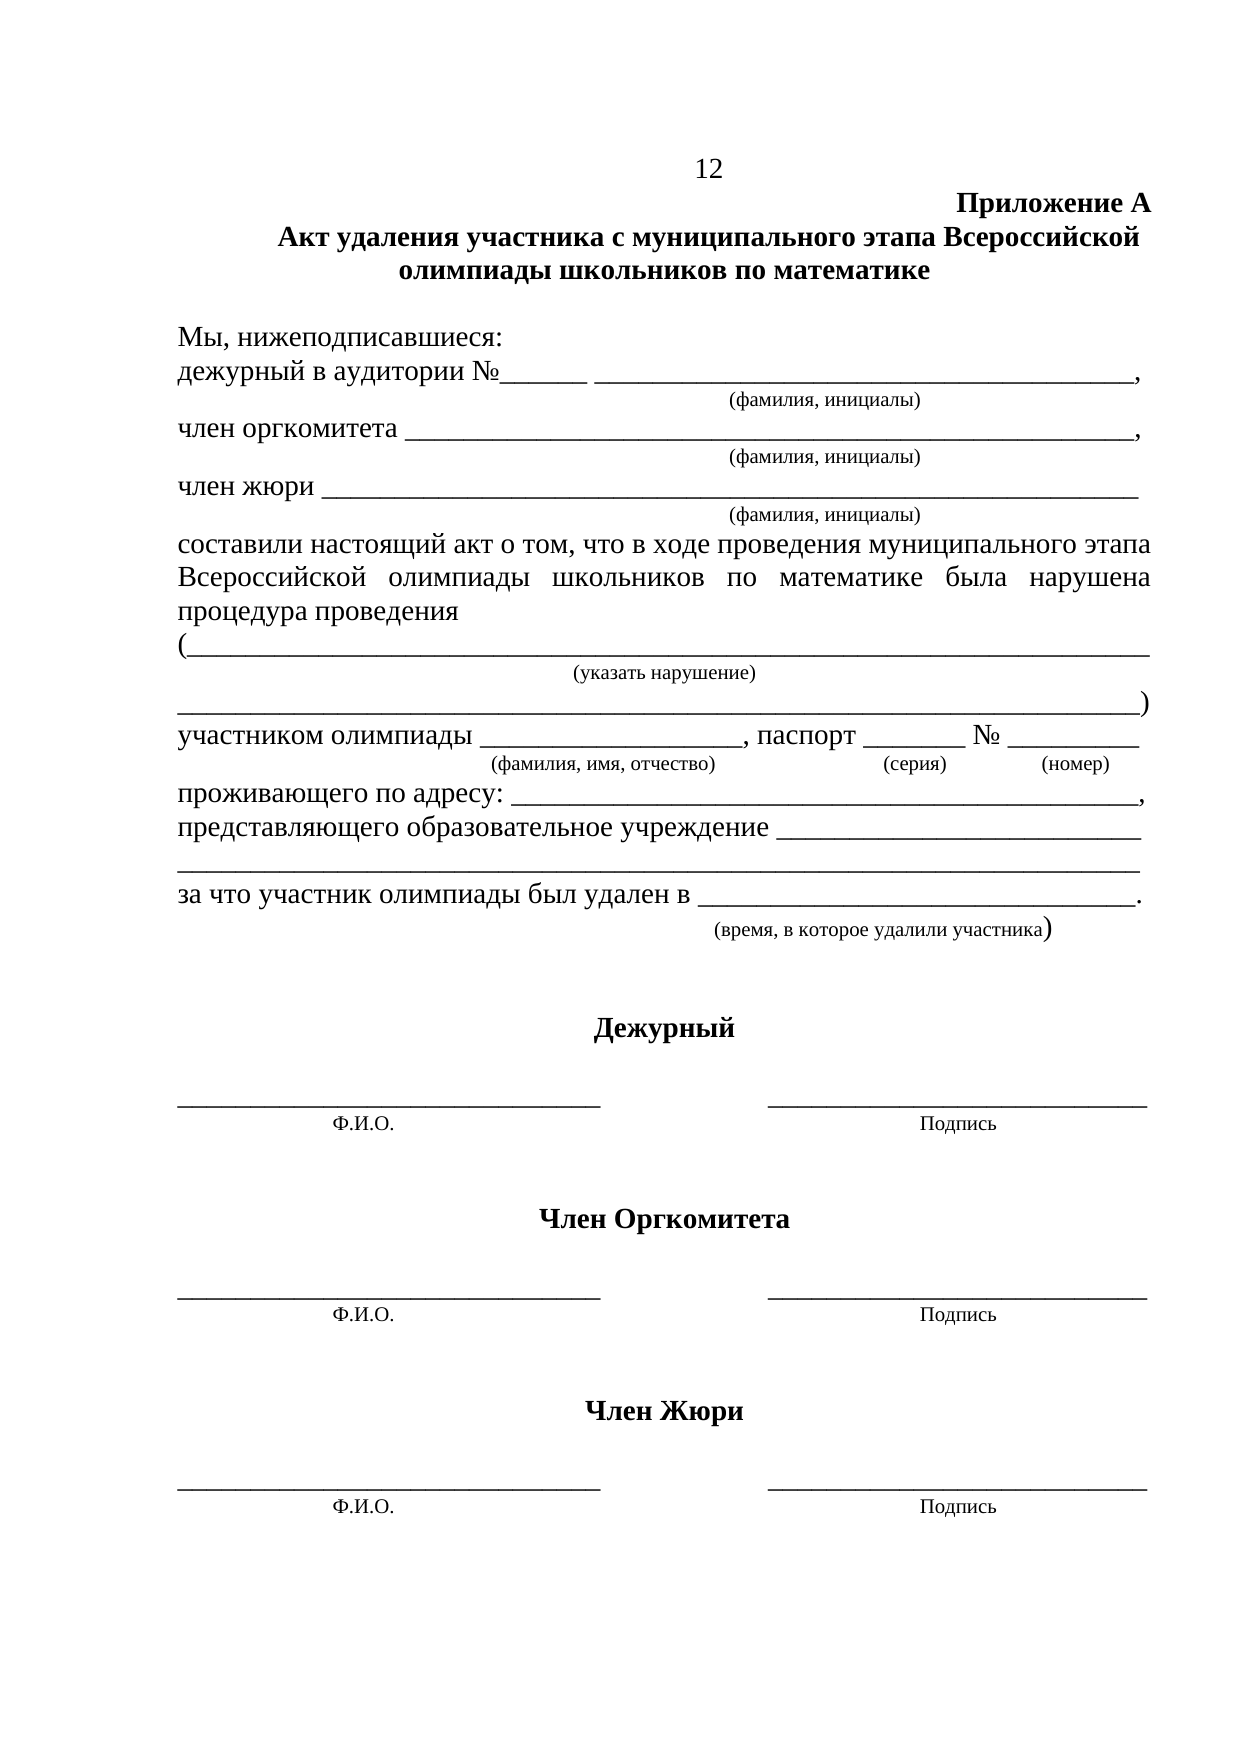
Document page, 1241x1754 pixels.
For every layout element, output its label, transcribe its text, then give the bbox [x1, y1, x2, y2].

text член оргкомитета __________________________________________________, [177, 411, 1152, 444]
text член жюри ________________________________________________________ [177, 468, 1152, 502]
text (фамилия, имя, отчество) (серия) (номер) [177, 751, 1152, 775]
text Ф.И.О. Подпись [177, 1494, 1152, 1518]
text Ф.И.О. Подпись [177, 1111, 1152, 1134]
text участником олимпиады __________________, паспорт _______ № _________ [177, 717, 1152, 751]
text (фамилия, инициалы) [177, 502, 1152, 526]
text Член Оргкомитета [177, 1202, 1152, 1235]
text за что участник олимпиады был удален в ______________________________. [177, 876, 1152, 909]
text (фамилия, инициалы) [177, 386, 1152, 411]
text __________________________________________________________________ [177, 842, 1152, 876]
text Ф.И.О. Подпись [177, 1302, 1152, 1326]
text __________________________________________________________________) [177, 684, 1152, 717]
text составили настоящий акт о том, что в ходе проведения муниципального этапа Всероссийской олимпиады школьников по математике была нарушена процедура проведения [177, 526, 1152, 626]
text Дежурный [177, 1010, 1152, 1043]
text _____________________________ __________________________ [177, 1461, 1152, 1494]
text проживающего по адресу: ___________________________________________, [177, 775, 1152, 809]
text 12 [177, 152, 1152, 185]
text Член Жюри [177, 1393, 1152, 1427]
text дежурный в аудитории №______ _____________________________________, [177, 353, 1152, 386]
text _____________________________ __________________________ [177, 1269, 1152, 1302]
text (указать нарушение) [177, 660, 1152, 684]
text (__________________________________________________________________ [177, 626, 1152, 660]
text Акт удаления участника с муниципального этапа Всероссийской олимпиады школьников по математике [177, 219, 1152, 286]
text представляющего образовательное учреждение _________________________ [177, 809, 1152, 842]
text (время, в которое удалили участника) [177, 909, 1152, 943]
text (фамилия, инициалы) [177, 444, 1152, 468]
text _____________________________ __________________________ [177, 1077, 1152, 1111]
text Мы, нижеподписавшиеся: [177, 319, 1152, 353]
text Приложение А [177, 185, 1152, 219]
